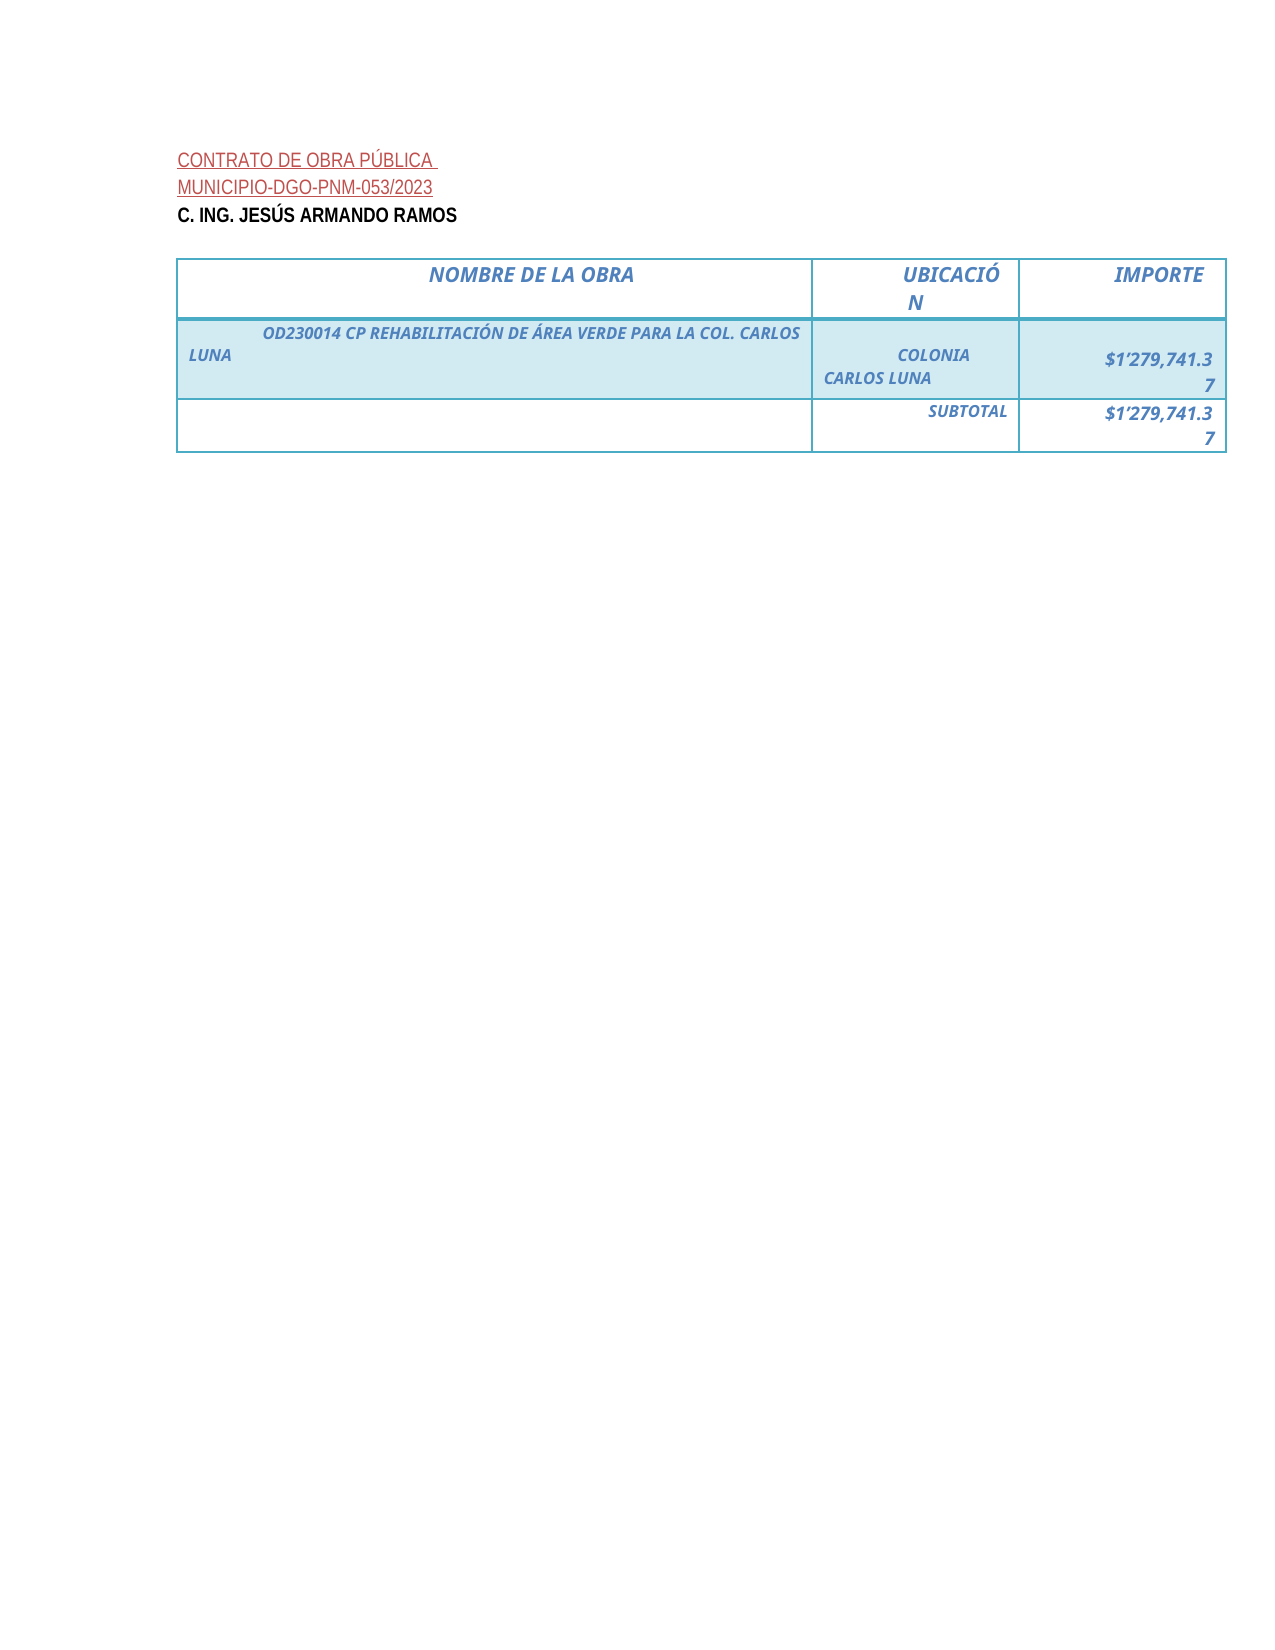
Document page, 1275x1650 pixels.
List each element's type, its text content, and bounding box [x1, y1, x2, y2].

table_header NOMBRE DE LA OBRA [178, 260, 811, 317]
table_cell $1’279,741.37 [1020, 400, 1225, 451]
table_cell $1’279,741.37 [1020, 321, 1225, 398]
table_cell SUBTOTAL [813, 400, 1018, 451]
table_cell [178, 400, 811, 451]
text MUNICIPIO-DGO-PNM-053/2023 [177, 175, 1098, 199]
table_header UBICACIÓN [813, 260, 1018, 317]
table_cell COLONIA CARLOS LUNA [813, 321, 1018, 398]
text C. ING. JESÚS ARMANDO RAMOS [177, 203, 1098, 227]
table_cell OD230014 CP REHABILITACIÓN DE ÁREA VERDE PARA LA COL. CARLOS LUNA [178, 321, 811, 398]
text CONTRATO DE OBRA PÚBLICA [177, 148, 1098, 172]
table_header IMPORTE [1020, 260, 1225, 317]
